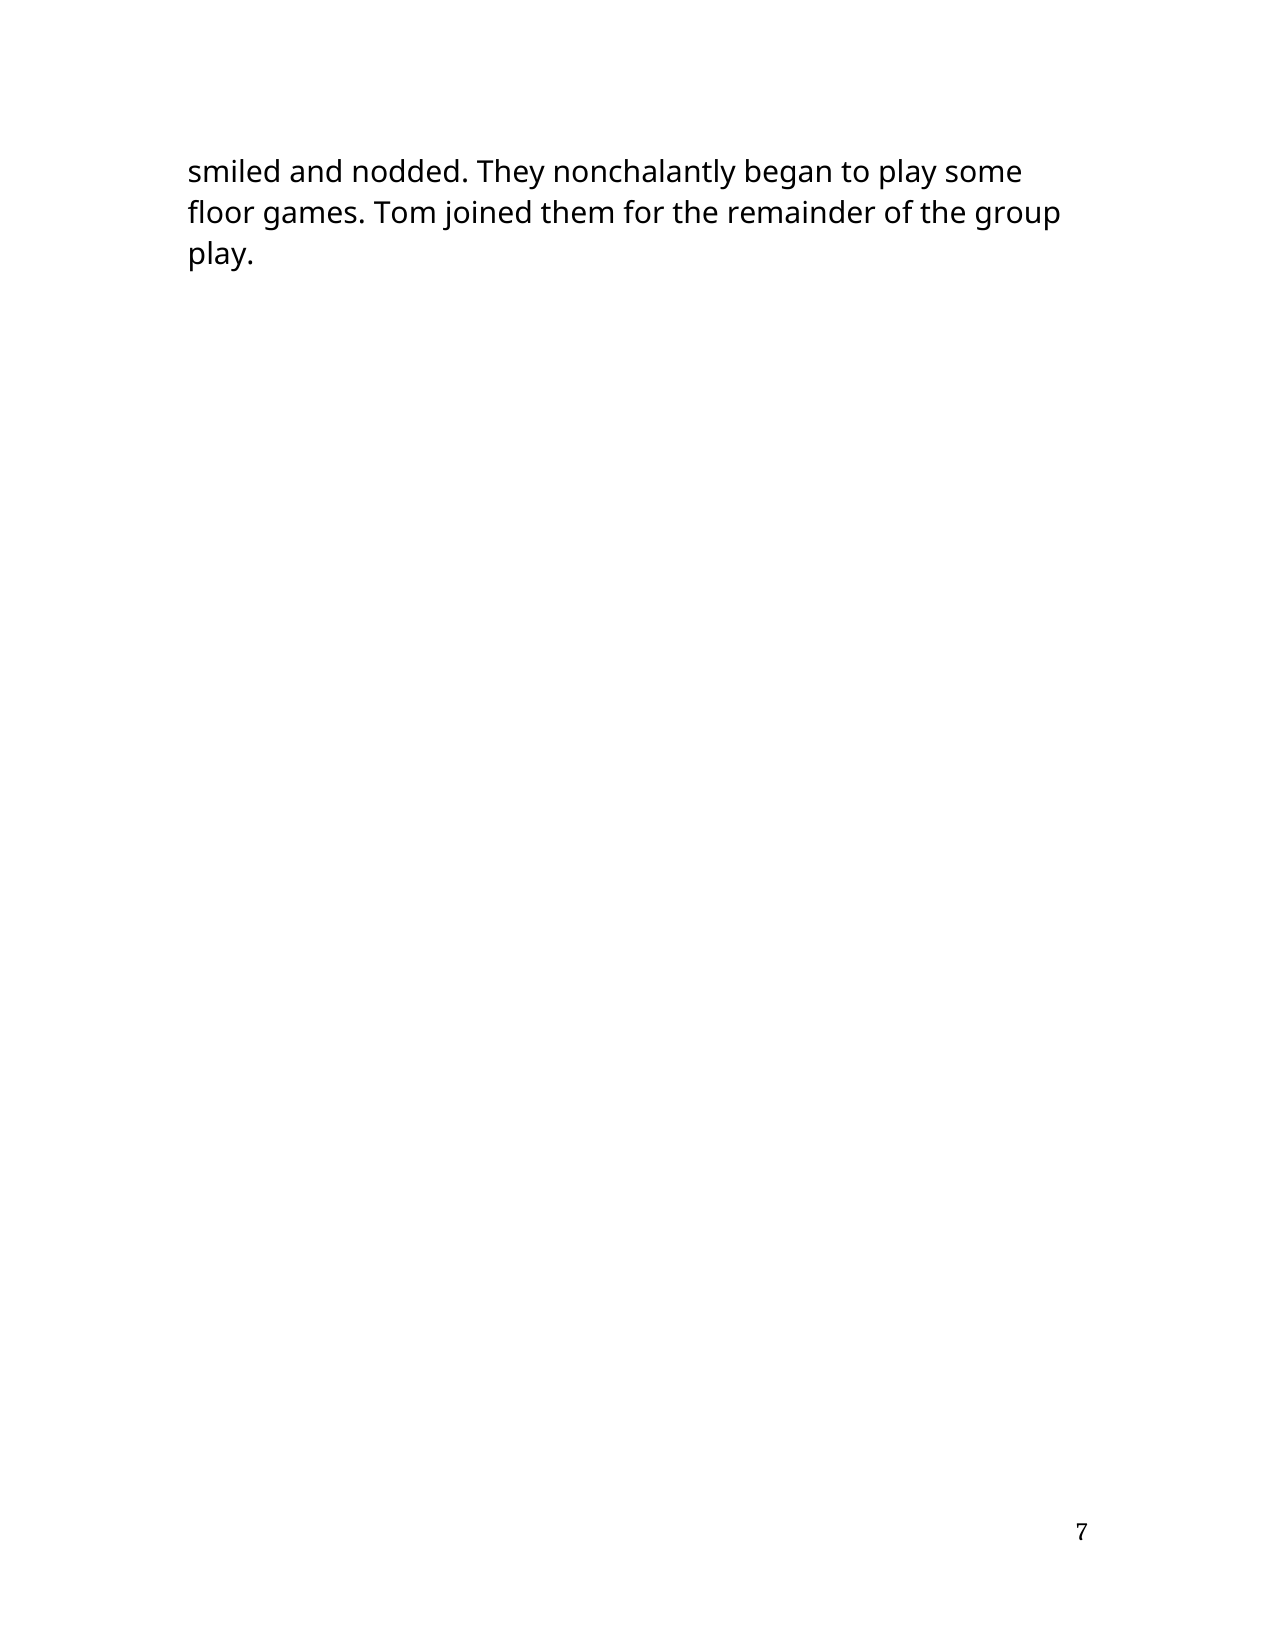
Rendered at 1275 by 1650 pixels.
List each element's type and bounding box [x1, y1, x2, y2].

text [187, 150, 1087, 273]
